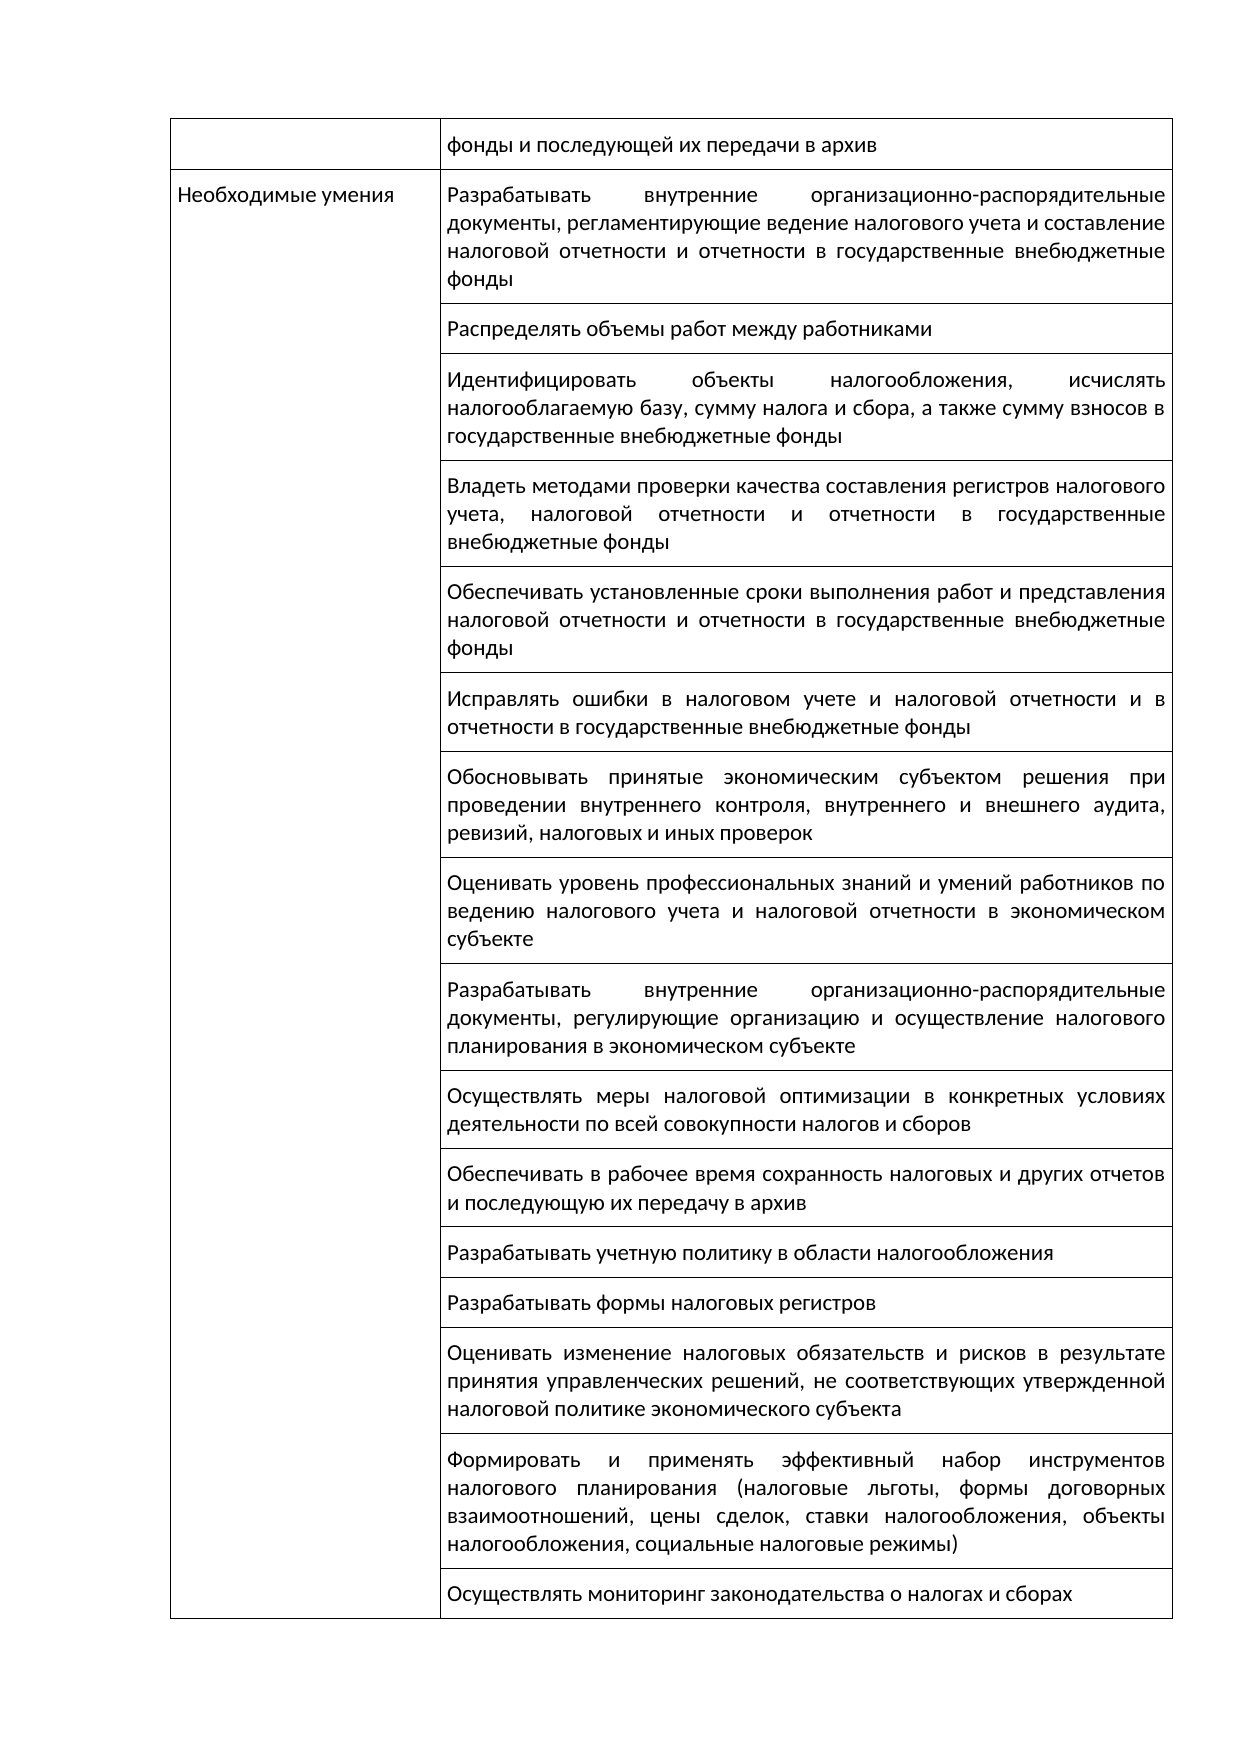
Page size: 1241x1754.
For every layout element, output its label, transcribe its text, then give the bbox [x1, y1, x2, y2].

table_cell Осуществлять мониторинг законодательства о налогах и сборах [441, 1569, 1172, 1618]
table_cell Осуществлять меры налоговой оптимизации в конкретных условиях деятельности по всей совокупности налогов и сборов [441, 1071, 1172, 1148]
table_cell Оценивать изменение налоговых обязательств и рисков в результате принятия управленческих решений, не соответствующих утвержденной налоговой политике экономического субъекта [441, 1328, 1172, 1433]
table_cell Владеть методами проверки качества составления регистров налогового учета, налоговой отчетности и отчетности в государственные внебюджетные фонды [441, 461, 1172, 566]
table_cell Необходимые умения [171, 170, 440, 1618]
table_cell Обеспечивать установленные сроки выполнения работ и представления налоговой отчетности и отчетности в государственные внебюджетные фонды [441, 567, 1172, 672]
table_cell Разрабатывать учетную политику в области налогообложения [441, 1227, 1172, 1277]
table_cell Формировать и применять эффективный набор инструментов налогового планирования (налоговые льготы, формы договорных взаимоотношений, цены сделок, ставки налогообложения, объекты налогообложения, социальные налоговые режимы) [441, 1434, 1172, 1568]
table_cell Идентифицировать объекты налогообложения, исчислять налогооблагаемую базу, сумму налога и сбора, а также сумму взносов в государственные внебюджетные фонды [441, 354, 1172, 459]
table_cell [441, 119, 1172, 168]
table_cell Распределять объемы работ между работниками [441, 304, 1172, 353]
table_cell Оценивать уровень профессиональных знаний и умений работников по ведению налогового учета и налоговой отчетности в экономическом субъекте [441, 858, 1172, 963]
table_cell Исправлять ошибки в налоговом учете и налоговой отчетности и в отчетности в государственные внебюджетные фонды [441, 673, 1172, 751]
table_cell Обосновывать принятые экономическим субъектом решения при проведении внутреннего контроля, внутреннего и внешнего аудита, ревизий, налоговых и иных проверок [441, 752, 1172, 857]
table_cell Разрабатывать внутренние организационно-распорядительные документы, регулирующие организацию и осуществление налогового планирования в экономическом субъекте [441, 964, 1172, 1069]
table_cell Разрабатывать формы налоговых регистров [441, 1278, 1172, 1327]
table_cell Разрабатывать внутренние организационно-распорядительные документы, регламентирующие ведение налогового учета и составление налоговой отчетности и отчетности в государственные внебюджетные фонды [441, 170, 1172, 303]
table_cell Обеспечивать в рабочее время сохранность налоговых и других отчетов и последующую их передачу в архив [441, 1149, 1172, 1226]
